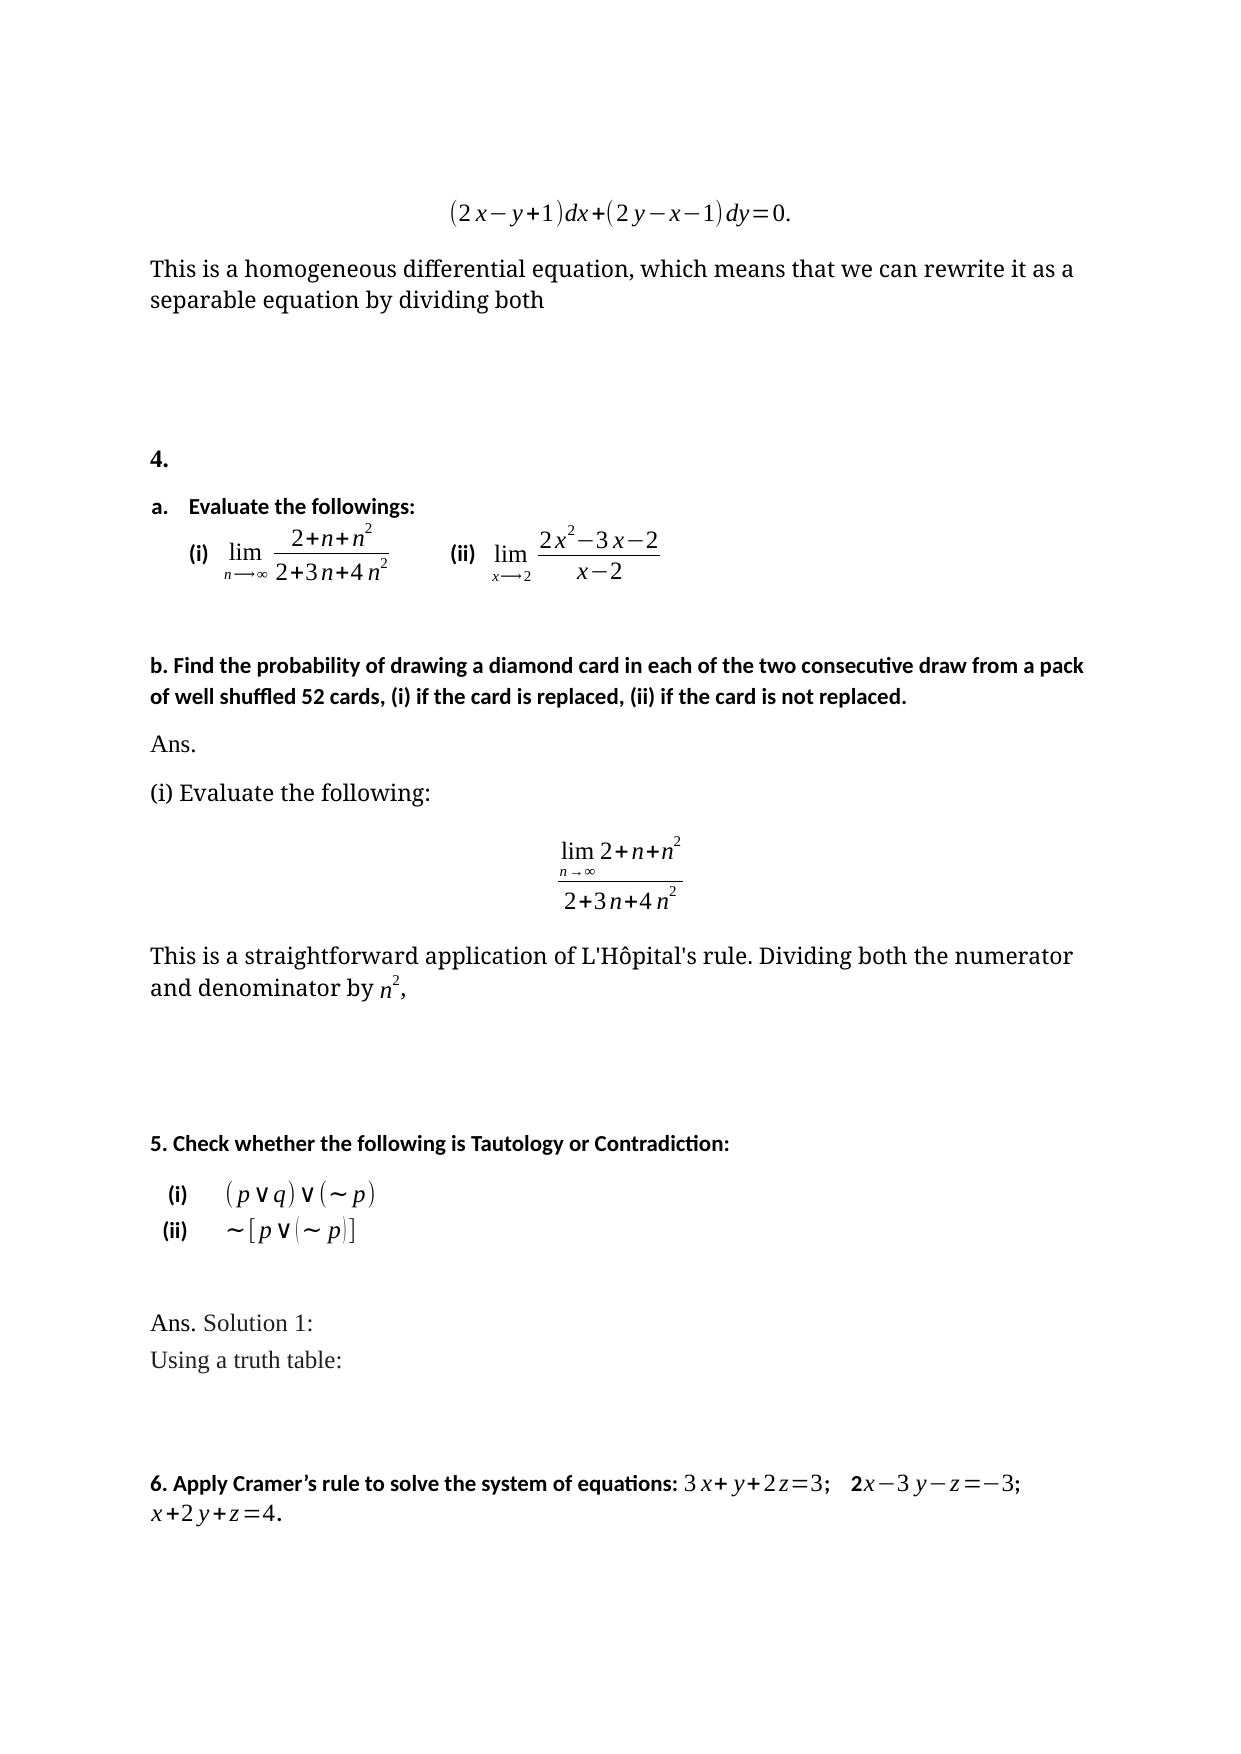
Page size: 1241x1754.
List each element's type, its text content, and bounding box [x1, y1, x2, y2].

text This is a homogeneous differential equation, which means that we can rewrite it as a separable equation by dividing both [150, 253, 1090, 315]
text Using a truth table: [150, 1336, 1090, 1374]
text (i) Evaluate the following: [150, 776, 1090, 808]
text (i) (ii) [189, 520, 1090, 586]
list Evaluate the followings: [151, 492, 1090, 520]
text 4. [150, 444, 1090, 473]
text Ans. [150, 729, 1090, 757]
text b. Find the probability of drawing a diamond card in each of the two consecutive draw from a pack of well shuffled 52 cards, (i) if the card is replaced, (ii) if the card is not replaced. [150, 652, 1090, 710]
text Ans. Solution 1: [150, 1299, 1090, 1336]
text 6. Apply Cramer’s rule to solve the system of equations: ; 2; . [150, 1469, 1090, 1527]
text 5. Check whether the following is Tautology or Contradiction: [150, 1129, 1090, 1157]
text This is a straightforward application of L'Hôpital's rule. Dividing both the numerator and denominator by , [150, 940, 1090, 1003]
